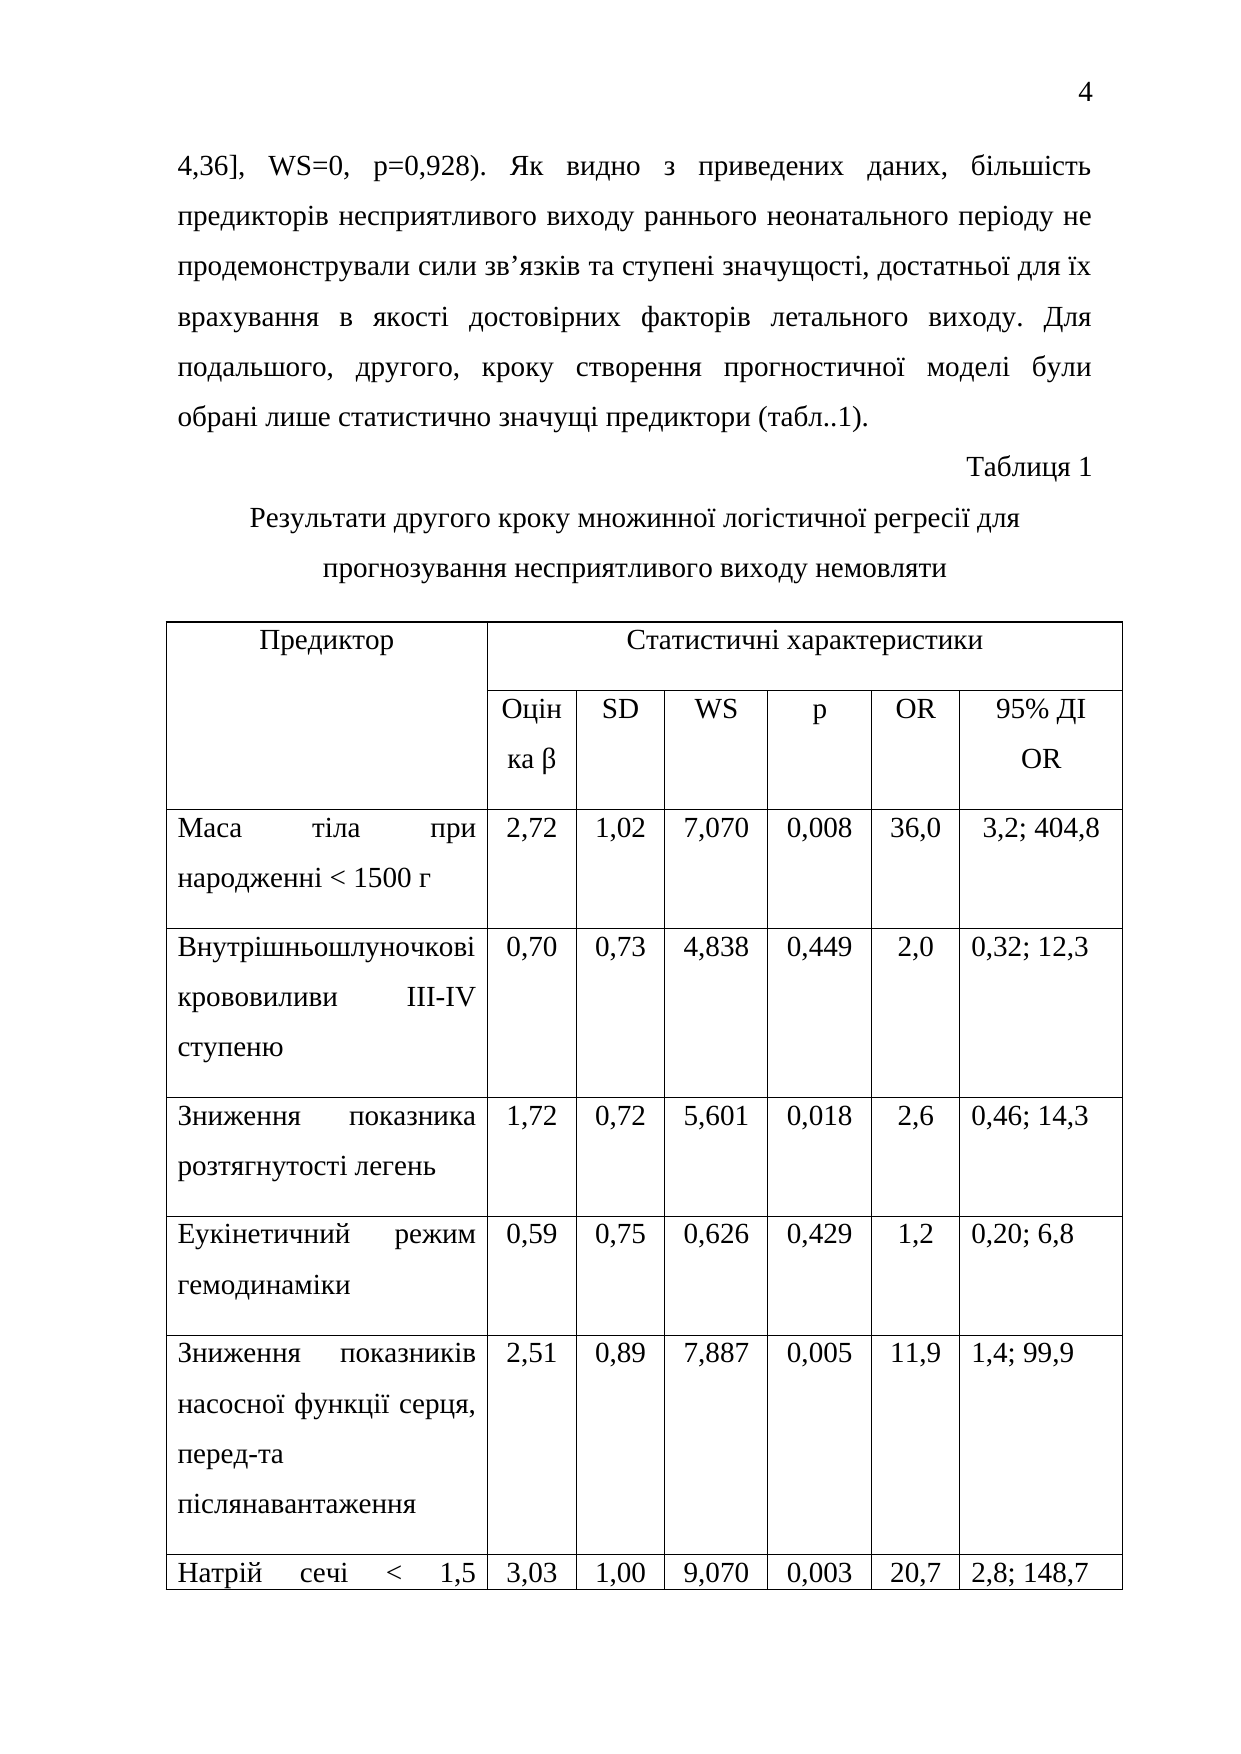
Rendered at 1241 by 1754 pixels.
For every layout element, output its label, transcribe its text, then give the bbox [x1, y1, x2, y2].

table_cell 7,887 [665, 1336, 767, 1554]
table_cell 1,72 [488, 1098, 576, 1216]
table_cell 0,005 [768, 1336, 871, 1554]
table_cell SD [577, 691, 664, 809]
table_cell 20,7 [872, 1555, 959, 1588]
text Таблиця 1 [177, 449, 1092, 483]
table_cell 2,8; 148,7 [960, 1555, 1122, 1588]
table_cell 95% ДІ OR [960, 691, 1122, 809]
table_cell WS [665, 691, 767, 809]
table_cell 0,449 [768, 929, 871, 1097]
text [177, 148, 1092, 433]
table_cell 3,2; 404,8 [960, 810, 1122, 928]
table_cell 3,03 [488, 1555, 576, 1588]
table_cell 7,070 [665, 810, 767, 928]
table_cell 36,0 [872, 810, 959, 928]
table_cell 0,75 [577, 1217, 664, 1334]
table_cell 2,51 [488, 1336, 576, 1554]
table_cell 0,70 [488, 929, 576, 1097]
table_cell 2,6 [872, 1098, 959, 1216]
table_cell 0,003 [768, 1555, 871, 1588]
table_cell 1,4; 99,9 [960, 1336, 1122, 1554]
table_cell 1,2 [872, 1217, 959, 1334]
table_cell 5,601 [665, 1098, 767, 1216]
table_cell OR [872, 691, 959, 809]
table_cell 0,626 [665, 1217, 767, 1334]
table_header Предиктор [167, 623, 487, 809]
table_cell 0,72 [577, 1098, 664, 1216]
table_cell 0,32; 12,3 [960, 929, 1122, 1097]
table_cell Оцінка β [488, 691, 576, 809]
table_cell 4,838 [665, 929, 767, 1097]
table_cell Маса тіла при народженні < 1500 г [167, 810, 487, 928]
table_cell 2,72 [488, 810, 576, 928]
table_cell Зниження показників насосної функції серця, перед-та післянавантаження [167, 1336, 487, 1554]
table_cell 0,73 [577, 929, 664, 1097]
table_cell p [768, 691, 871, 809]
table_cell 1,00 [577, 1555, 664, 1588]
table_header Статистичні характеристики [488, 623, 1122, 690]
table_cell Внутрішньошлуночкові крововиливи ІІІ-IV ступеню [167, 929, 487, 1097]
table_cell 2,0 [872, 929, 959, 1097]
table_cell Зниження показника розтягнутості легень [167, 1098, 487, 1216]
text Результати другого кроку множинної логістичної регресії для прогнозування несприятливого виходу немовляти [177, 500, 1092, 584]
table_cell 0,59 [488, 1217, 576, 1334]
table_cell Еукінетичний режим гемодинаміки [167, 1217, 487, 1334]
table_cell 0,89 [577, 1336, 664, 1554]
table_cell 0,008 [768, 810, 871, 928]
table_cell 1,02 [577, 810, 664, 928]
table_cell 0,46; 14,3 [960, 1098, 1122, 1216]
table_cell 9,070 [665, 1555, 767, 1588]
table_cell 11,9 [872, 1336, 959, 1554]
table_cell 0,20; 6,8 [960, 1217, 1122, 1334]
table_cell 0,018 [768, 1098, 871, 1216]
table_cell 0,429 [768, 1217, 871, 1334]
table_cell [167, 1555, 487, 1588]
